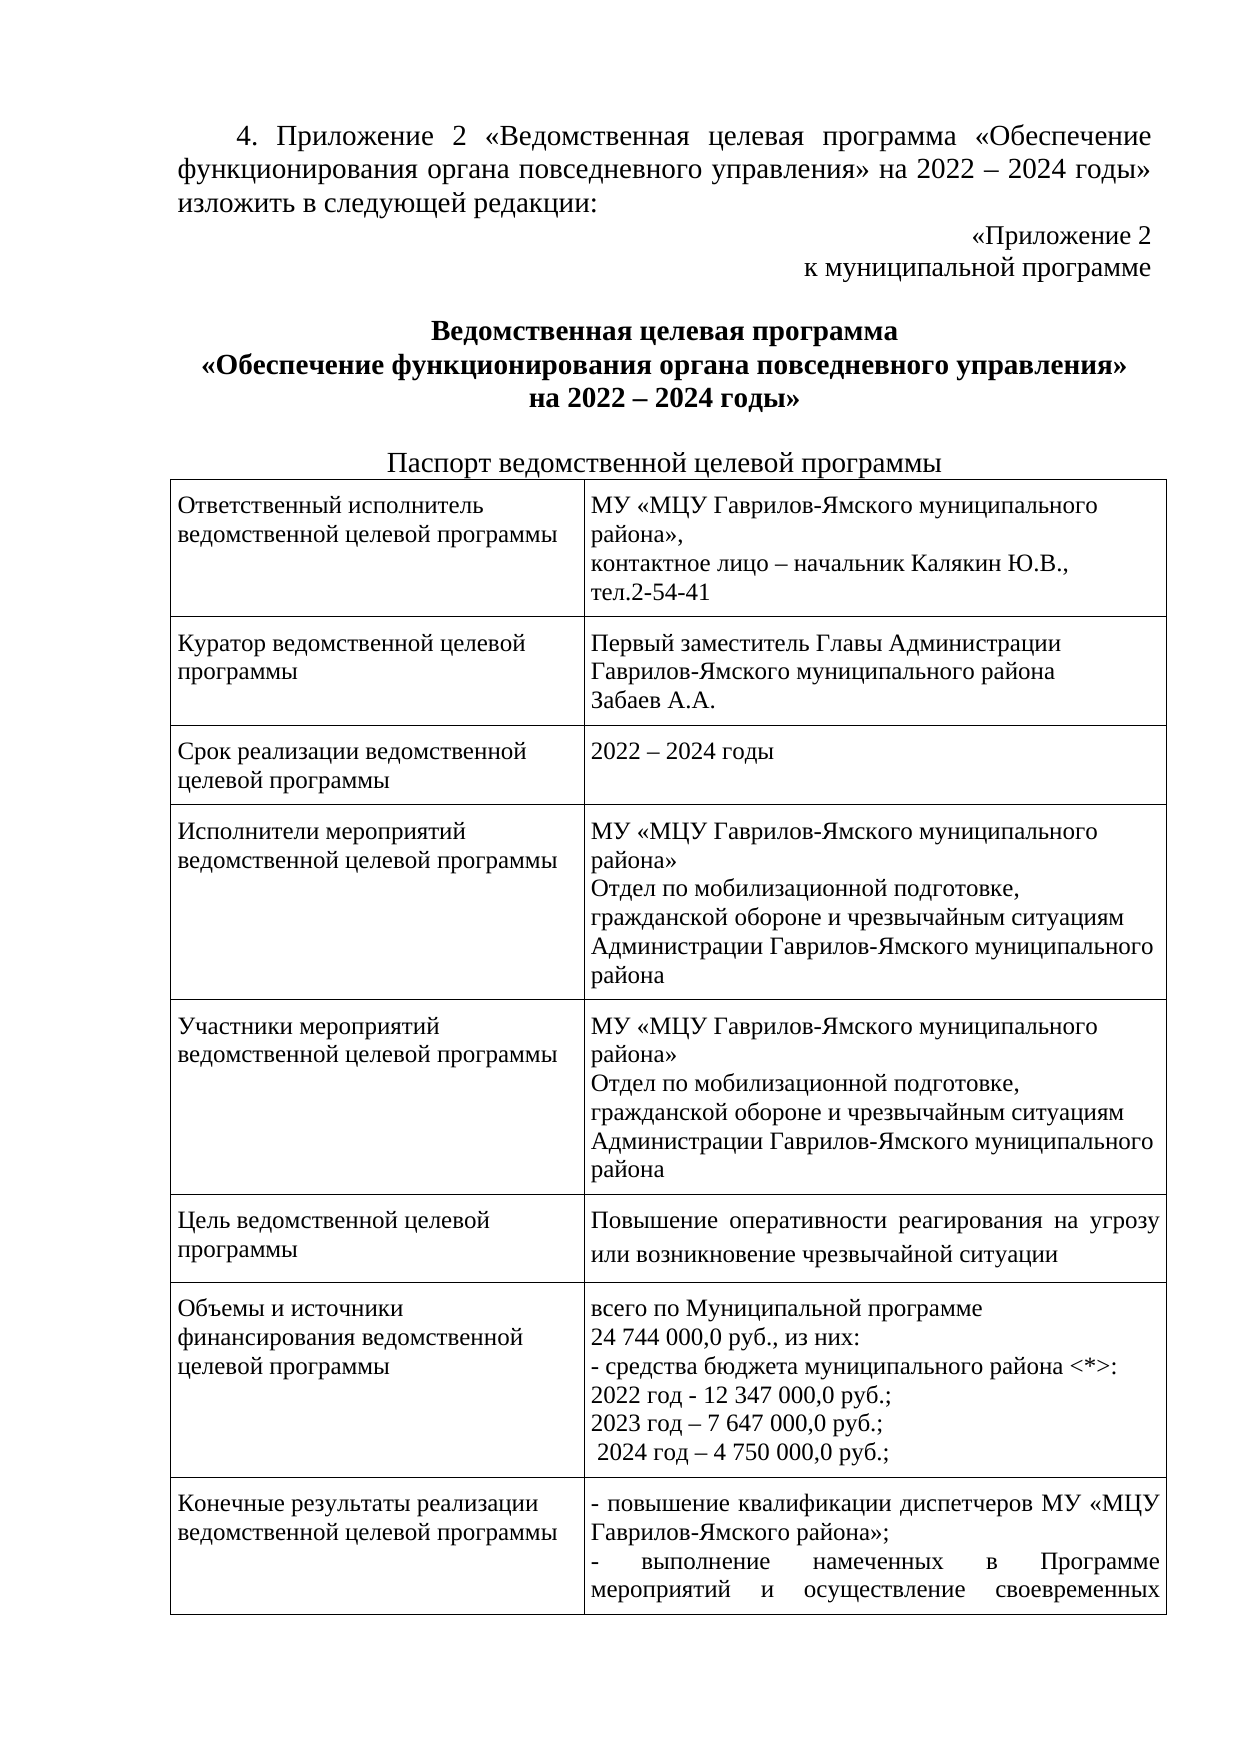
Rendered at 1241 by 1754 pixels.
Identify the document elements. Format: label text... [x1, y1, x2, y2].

table_cell Срок реализации ведомственной целевой программы [171, 726, 584, 804]
text на 2022 – 2024 годы» [177, 381, 1152, 414]
text к муниципальной программе [177, 250, 1152, 282]
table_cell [171, 1478, 584, 1614]
text «Обеспечение функционирования органа повседневного управления» [177, 347, 1152, 381]
text Паспорт ведомственной целевой программы [177, 445, 1152, 479]
table_cell Объемы и источники финансирования ведомственной целевой программы [171, 1283, 584, 1477]
table_header Ответственный исполнитель ведомственной целевой программы [171, 480, 584, 616]
table_cell Куратор ведомственной целевой программы [171, 617, 584, 724]
table_cell 2022 – 2024 годы [585, 726, 1166, 804]
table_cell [585, 1478, 1166, 1614]
table_cell Цель ведомственной целевой программы [171, 1195, 584, 1282]
table_header МУ «МЦУ Гаврилов-Ямского муниципального района», контактное лицо – начальник Калякин Ю.В., тел.2-54-41 [585, 480, 1166, 616]
table_cell Исполнители мероприятий ведомственной целевой программы [171, 805, 584, 999]
table_cell МУ «МЦУ Гаврилов-Ямского муниципального района» Отдел по мобилизационной подготовке, гражданской обороне и чрезвычайным ситуациям Администрации Гаврилов-Ямского муниципального района [585, 805, 1166, 999]
table_cell Участники мероприятий ведомственной целевой программы [171, 1000, 584, 1194]
text 4. Приложение 2 «Ведомственная целевая программа «Обеспечение функционирования органа повседневного управления» на 2022 – 2024 годы» изложить в следующей редакции: [177, 118, 1152, 219]
table_cell МУ «МЦУ Гаврилов-Ямского муниципального района» Отдел по мобилизационной подготовке, гражданской обороне и чрезвычайным ситуациям Администрации Гаврилов-Ямского муниципального района [585, 1000, 1166, 1194]
text Ведомственная целевая программа [177, 313, 1152, 347]
table_cell Повышение оперативности реагирования на угрозу или возникновение чрезвычайной ситуации [585, 1195, 1166, 1282]
text «Приложение 2 [177, 219, 1152, 250]
table_cell Первый заместитель Главы Администрации Гаврилов-Ямского муниципального района Забаев А.А. [585, 617, 1166, 724]
table_cell всего по Муниципальной программе 24 744 000,0 руб., из них: - средства бюджета муниципального района <*>: 2022 год - 12 347 000,0 руб.; 2023 год – 7 647 000,0 руб.; 2024 год – 4 750 000,0 руб.; [585, 1283, 1166, 1477]
